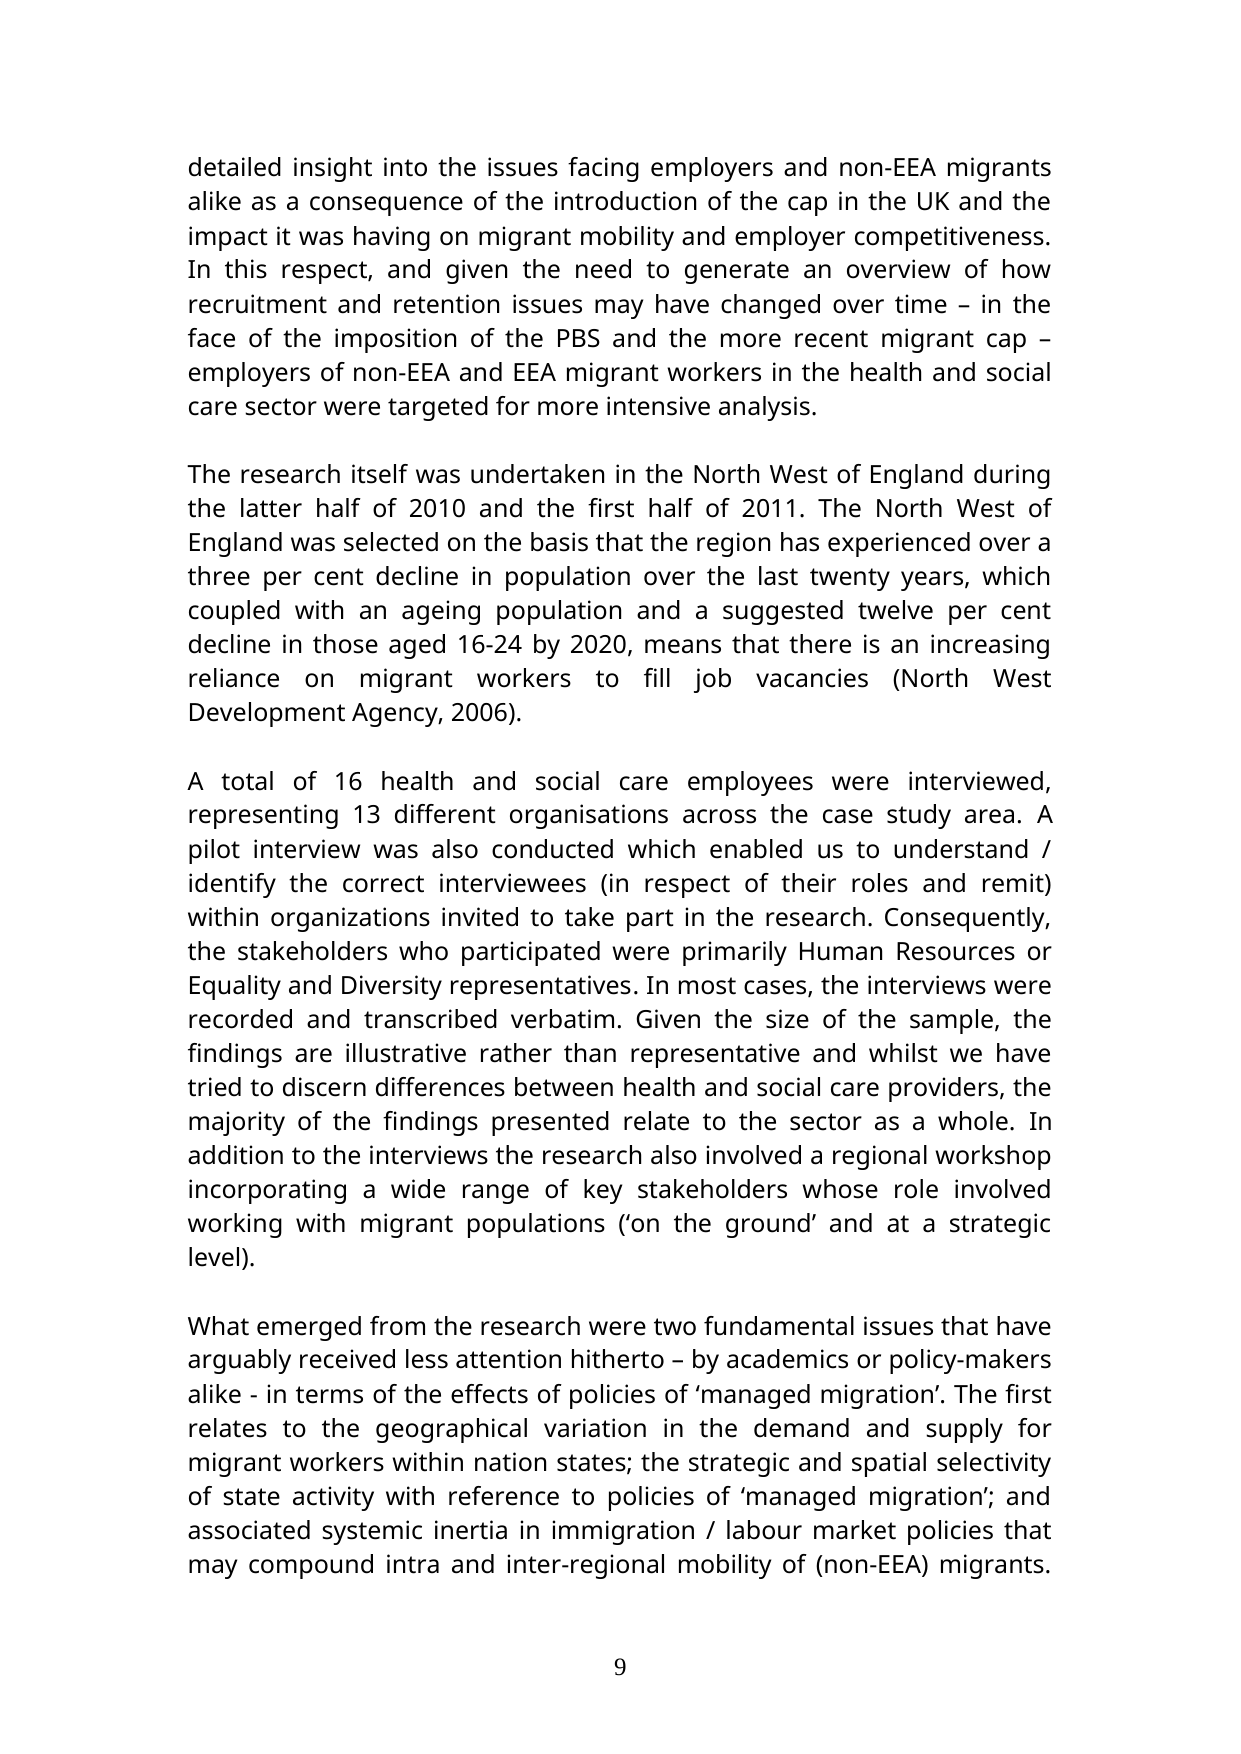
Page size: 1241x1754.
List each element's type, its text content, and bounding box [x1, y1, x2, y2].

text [187, 150, 1053, 422]
text A total of 16 health and social care employees were interviewed, representing 13 different organisations across the case study area. A pilot interview was also conducted which enabled us to understand / identify the correct interviewees (in respect of their roles and remit) within organizations invited to take part in the research. Consequently, the stakeholders who participated were primarily Human Resources or Equality and Diversity representatives. In most cases, the interviews were recorded and transcribed verbatim. Given the size of the sample, the findings are illustrative rather than representative and whilst we have tried to discern differences between health and social care providers, the majority of the findings presented relate to the sector as a whole. In addition to the interviews the research also involved a regional workshop incorporating a wide range of key stakeholders whose role involved working with migrant populations (‘on the ground’ and at a strategic level). [187, 763, 1053, 1274]
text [187, 1308, 1053, 1581]
text The research itself was undertaken in the North West of England during the latter half of 2010 and the first half of 2011. The North West of England was selected on the basis that the region has experienced over a three per cent decline in population over the last twenty years, which coupled with an ageing population and a suggested twelve per cent decline in those aged 16-24 by 2020, means that there is an increasing reliance on migrant workers to fill job vacancies (North West Development Agency, 2006). [187, 457, 1053, 729]
